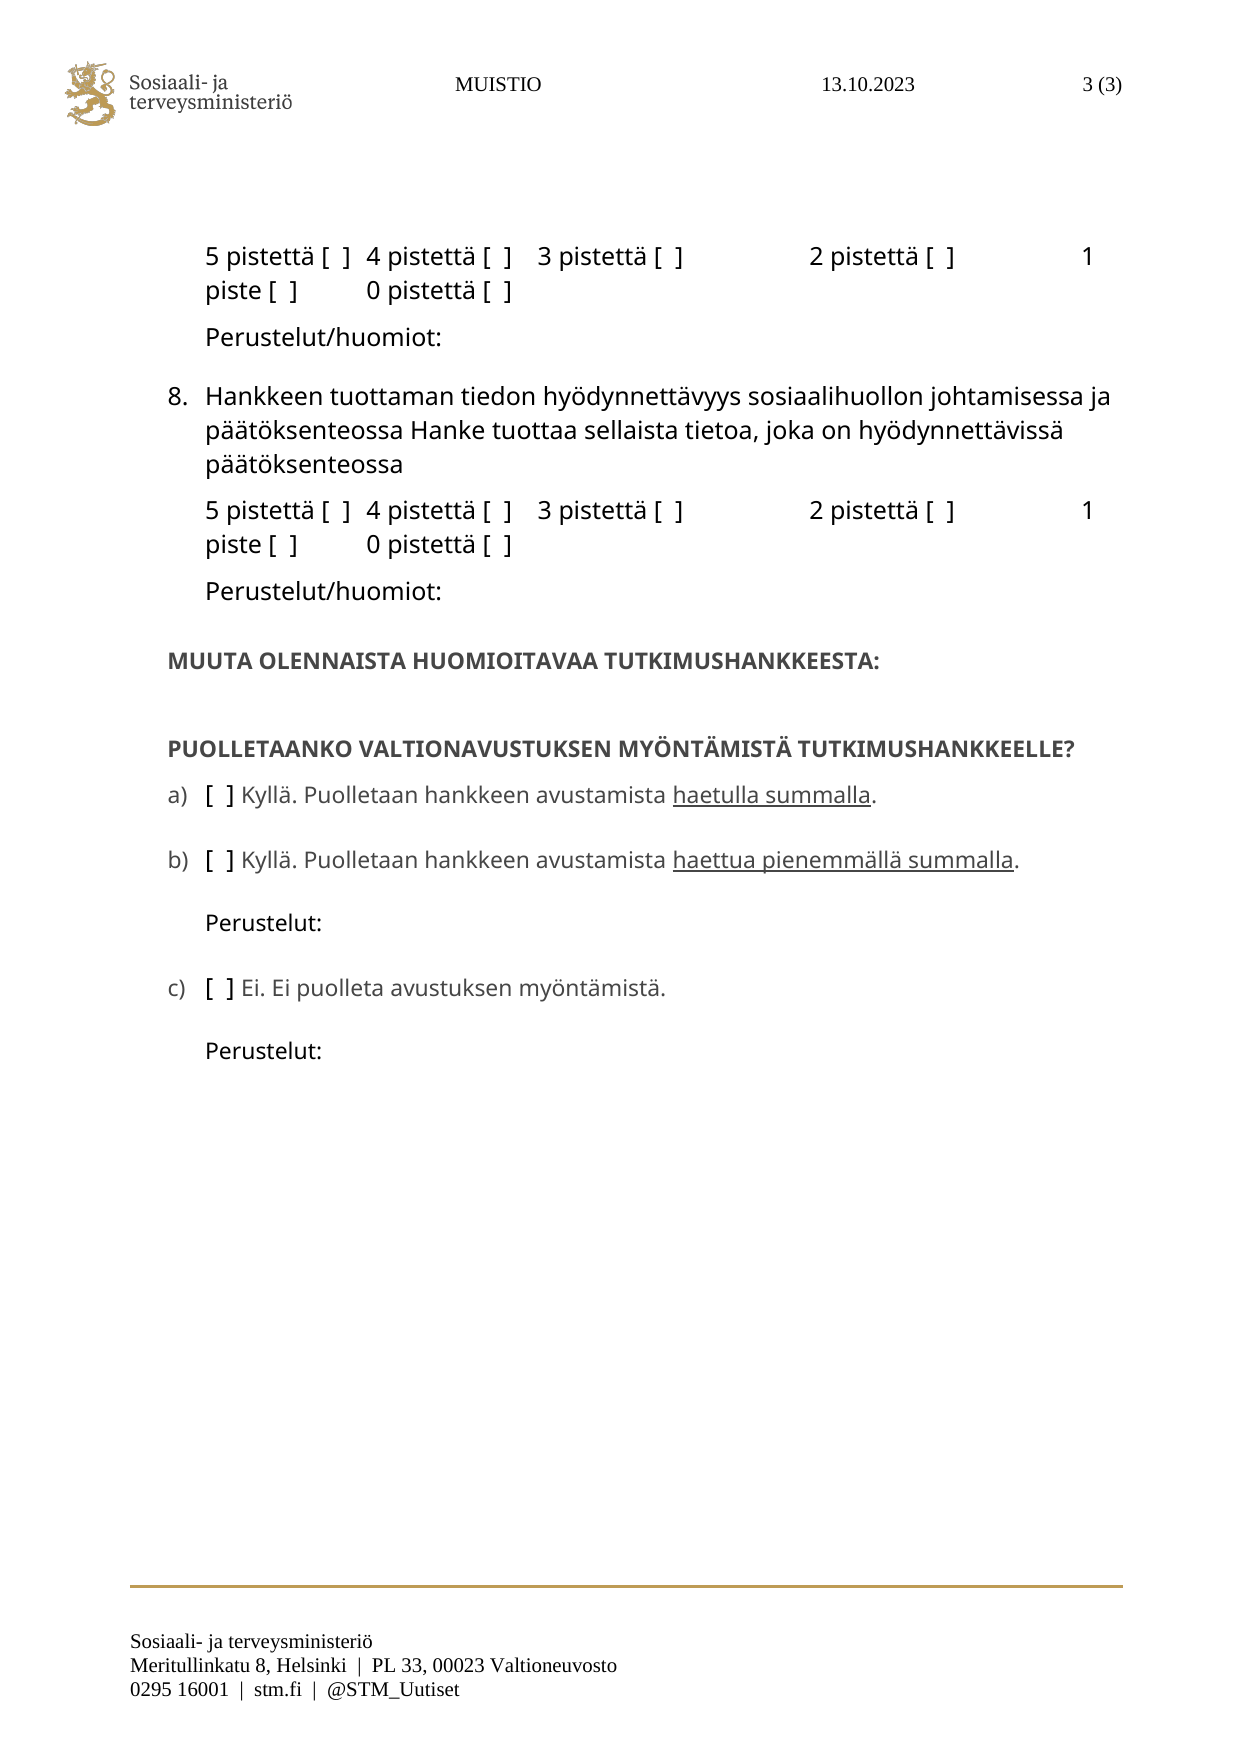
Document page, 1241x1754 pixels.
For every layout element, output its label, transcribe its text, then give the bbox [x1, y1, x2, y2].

text Perustelut/huomiot: [205, 319, 1122, 353]
text Perustelut/huomiot: [205, 574, 1122, 608]
list [ ] Ei. Ei puolleta avustuksen myöntämistä. [167, 969, 1122, 1004]
picture [64, 61, 292, 126]
text Muuta olennaista huomioitavaa tutkimushankkeesta: [167, 645, 1122, 676]
text 5 pistettä [ ] 4 pistettä [ ] 3 pistettä [ ] 2 pistettä [ ] 1 piste [ ] 0 pistettä [ ] [205, 493, 1122, 561]
list [ ] Kyllä. Puolletaan hankkeen avustamista haetulla summalla. [167, 776, 1122, 811]
text Puolletaanko valtionavustuksen myöntämistä tutkimushankkeelle? [167, 733, 1122, 764]
text Perustelut: [205, 1035, 1122, 1066]
list [ ] Kyllä. Puolletaan hankkeen avustamista haettua pienemmällä summalla. [167, 842, 1122, 876]
text Perustelut: [205, 907, 1122, 938]
text 5 pistettä [ ] 4 pistettä [ ] 3 pistettä [ ] 2 pistettä [ ] 1 piste [ ] 0 pistettä [ ] [205, 239, 1122, 307]
list Hankkeen tuottaman tiedon hyödynnettävyys sosiaalihuollon johtamisessa ja päätöksenteossa Hanke tuottaa sellaista tietoa, joka on hyödynnettävissä päätöksenteossa [167, 378, 1122, 481]
